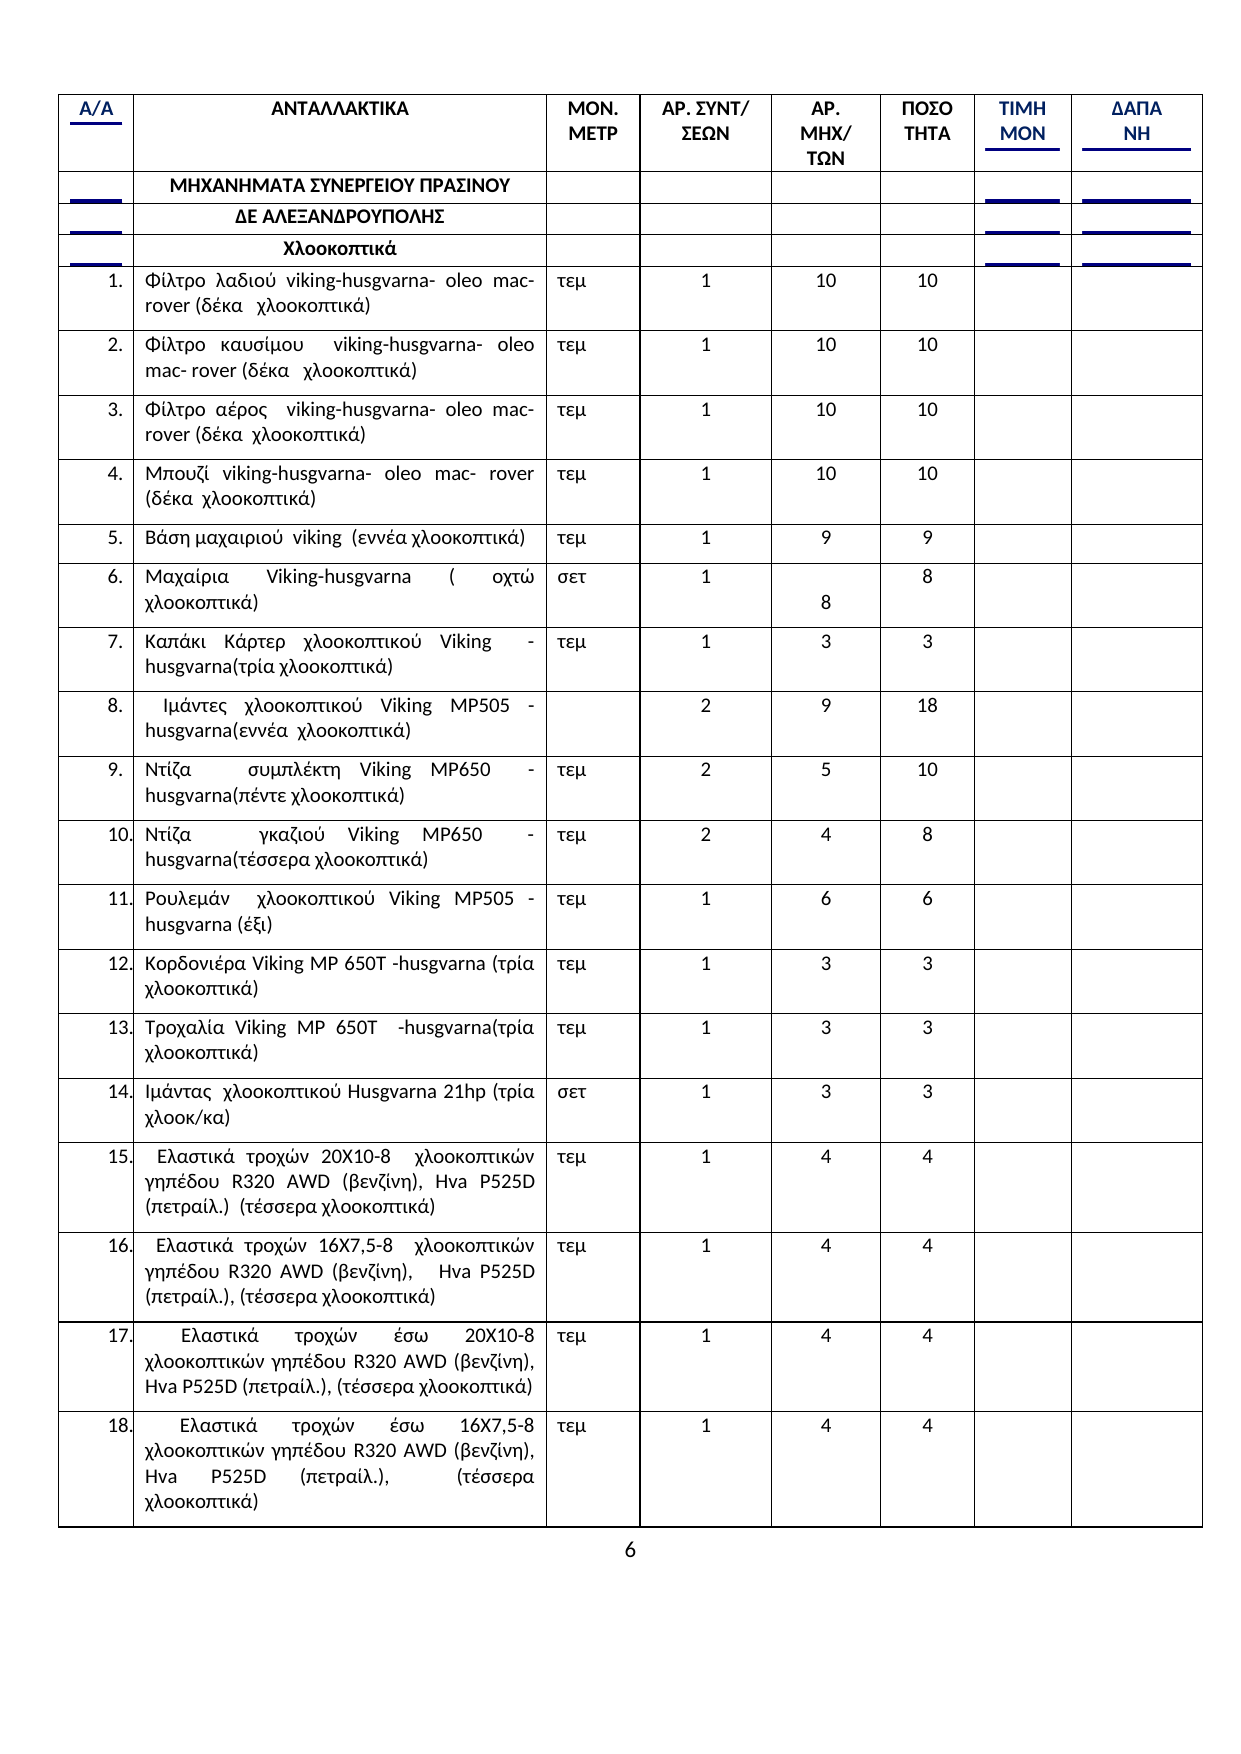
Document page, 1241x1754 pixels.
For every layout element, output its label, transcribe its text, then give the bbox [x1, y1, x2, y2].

table_cell [547, 692, 639, 756]
table_cell [59, 396, 133, 459]
table_cell 1 [641, 1323, 771, 1411]
table_cell 10 [772, 396, 880, 459]
table_cell 1 [641, 628, 771, 691]
table_header ΑΡ. ΣΥΝΤ/ ΣΕΩΝ [641, 95, 771, 171]
table_cell [59, 525, 133, 562]
table_cell [1072, 628, 1202, 691]
table_cell τεμ [547, 757, 639, 820]
table_header Α/Α [59, 95, 133, 171]
table_cell Ιμάντας χλοοκοπτικού Husgvarna 21hp (τρία χλοοκ/κα) [134, 1079, 546, 1142]
table_cell Μπουζί viking-husgvarna- oleo mac- rover (δέκα χλοοκοπτικά) [134, 460, 546, 523]
table_cell [975, 950, 1071, 1013]
table_cell τεμ [547, 1323, 639, 1411]
table_cell [975, 757, 1071, 820]
table_cell 4 [881, 1143, 974, 1232]
table_cell Καπάκι Κάρτερ χλοοκοπτικού Viking -husgvarna(τρία χλοοκοπτικά) [134, 628, 546, 691]
table_cell [1072, 267, 1202, 330]
table_cell [59, 460, 133, 523]
table_cell [641, 235, 771, 266]
table_cell [1072, 1014, 1202, 1077]
table_cell [547, 172, 639, 203]
table_cell 9 [881, 525, 974, 562]
table_cell Ελαστικά τροχών 16Χ7,5-8 χλοοκοπτικών γηπέδου R320 AWD (βενζίνη), Hva P525D (πετραίλ.), (τέσσερα χλοοκοπτικά) [134, 1233, 546, 1321]
table_cell Ελαστικά τροχών έσω 20Χ10-8 χλοοκοπτικών γηπέδου R320 AWD (βενζίνη), Hva P525D (πετραίλ.), (τέσσερα χλοοκοπτικά) [134, 1323, 546, 1411]
table_cell [975, 396, 1071, 459]
table_cell 2 [641, 692, 771, 756]
table_cell 1 [641, 1079, 771, 1142]
table_cell 3 [772, 950, 880, 1013]
table_cell [1072, 235, 1202, 266]
table_cell [975, 628, 1071, 691]
table_cell 1 [641, 331, 771, 395]
table_cell 3 [772, 1079, 880, 1142]
table_cell 1 [641, 1014, 771, 1077]
table_cell τεμ [547, 628, 639, 691]
table_cell [881, 204, 974, 234]
table_cell Φίλτρο λαδιού viking-husgvarna- oleo mac- rover (δέκα χλοοκοπτικά) [134, 267, 546, 330]
table_cell [59, 172, 133, 203]
table_cell 2 [641, 757, 771, 820]
table_cell 1 [641, 1143, 771, 1232]
table_cell 10 [881, 757, 974, 820]
table_cell Φίλτρο αέρος viking-husgvarna- oleo mac- rover (δέκα χλοοκοπτικά) [134, 396, 546, 459]
table_cell 8 [881, 564, 974, 627]
table_cell τεμ [547, 885, 639, 949]
table_cell [1072, 396, 1202, 459]
table_cell [59, 692, 133, 756]
table_cell σετ [547, 1079, 639, 1142]
table_cell Ελαστικά τροχών έσω 16Χ7,5-8 χλοοκοπτικών γηπέδου R320 AWD (βενζίνη), Hva P525D (πετραίλ.), (τέσσερα χλοοκοπτικά) [134, 1412, 546, 1526]
table_cell [1072, 757, 1202, 820]
table_cell 2 [641, 821, 771, 884]
table_cell 10 [772, 460, 880, 523]
table_header ΔΑΠΑ ΝΗ [1072, 95, 1202, 171]
table_header ΜΟΝ. ΜΕΤΡ [547, 95, 639, 171]
table_cell Ιμάντες χλοοκοπτικού Viking MP505 -husgvarna(εννέα χλοοκοπτικά) [134, 692, 546, 756]
table_cell [975, 821, 1071, 884]
table_cell [1072, 331, 1202, 395]
table_cell τεμ [547, 525, 639, 562]
table_cell [59, 757, 133, 820]
table_header ΑΡ. ΜΗΧ/ΤΩΝ [772, 95, 880, 171]
table_cell 10 [881, 460, 974, 523]
table_cell 3 [881, 1014, 974, 1077]
table_cell [975, 525, 1071, 562]
table_cell [59, 950, 133, 1013]
table_cell 8 [772, 564, 880, 627]
table_cell [772, 235, 880, 266]
table_cell Μαχαίρια Viking-husgvarna ( οχτώ χλοοκοπτικά) [134, 564, 546, 627]
table_cell [975, 460, 1071, 523]
table_cell [547, 204, 639, 234]
table_cell 6 [772, 885, 880, 949]
table_cell [975, 692, 1071, 756]
table_cell [975, 564, 1071, 627]
table_cell Χλοοκοπτικά [134, 235, 546, 266]
table_cell [1072, 1079, 1202, 1142]
table_cell 8 [881, 821, 974, 884]
table_cell [975, 1143, 1071, 1232]
table_cell 4 [881, 1323, 974, 1411]
table_cell [59, 267, 133, 330]
table_cell 1 [641, 267, 771, 330]
table_cell 3 [772, 1014, 880, 1077]
table_cell [975, 1323, 1071, 1411]
table_cell τεμ [547, 1412, 639, 1526]
table_cell [59, 204, 133, 234]
table_cell [59, 1323, 133, 1411]
table_cell σετ [547, 564, 639, 627]
table_cell 18 [881, 692, 974, 756]
table_cell 1 [641, 1233, 771, 1321]
table_cell 10 [772, 331, 880, 395]
table_cell τεμ [547, 950, 639, 1013]
table_cell Κορδονιέρα Viking MP 650T -husgvarna (τρία χλοοκοπτικά) [134, 950, 546, 1013]
table_header ΠΟΣΟ ΤΗΤΑ [881, 95, 974, 171]
table_cell [975, 1079, 1071, 1142]
table_cell 1 [641, 525, 771, 562]
table_cell [59, 1143, 133, 1232]
table_cell [881, 235, 974, 266]
table_cell ΜΗΧΑΝΗΜΑΤΑ ΣΥΝΕΡΓΕΙΟΥ ΠΡΑΣΙΝΟΥ [134, 172, 546, 203]
table_cell [59, 1412, 133, 1526]
table_cell 9 [772, 692, 880, 756]
table_cell [59, 331, 133, 395]
table_cell 3 [772, 628, 880, 691]
table_cell 4 [881, 1233, 974, 1321]
table_cell 1 [641, 396, 771, 459]
table_cell 10 [881, 331, 974, 395]
table_cell Ρουλεμάν χλοοκοπτικού Viking MP505 -husgvarna (έξι) [134, 885, 546, 949]
table_cell 3 [881, 950, 974, 1013]
table_cell [1072, 1412, 1202, 1526]
table_cell 3 [881, 628, 974, 691]
table_cell [975, 1014, 1071, 1077]
table_cell [1072, 564, 1202, 627]
table_cell [975, 204, 1071, 234]
table_cell τεμ [547, 396, 639, 459]
table_cell τεμ [547, 267, 639, 330]
table_cell [59, 1014, 133, 1077]
table_cell [1072, 950, 1202, 1013]
table_header ΤΙΜΗ ΜΟΝ [975, 95, 1071, 171]
table_cell τεμ [547, 1233, 639, 1321]
table_cell [1072, 1233, 1202, 1321]
table_cell 4 [772, 821, 880, 884]
table_cell 1 [641, 885, 771, 949]
table_cell 3 [881, 1079, 974, 1142]
table_cell Ντίζα συμπλέκτη Viking MP650 -husgvarna(πέντε χλοοκοπτικά) [134, 757, 546, 820]
table_cell [975, 885, 1071, 949]
table_cell 4 [772, 1412, 880, 1526]
table_cell 10 [881, 267, 974, 330]
table_cell 5 [772, 757, 880, 820]
table_cell [1072, 172, 1202, 203]
table_cell [975, 1412, 1071, 1526]
table_cell 10 [772, 267, 880, 330]
table_cell [975, 172, 1071, 203]
table_cell 4 [772, 1143, 880, 1232]
table_cell [59, 235, 133, 266]
table_cell τεμ [547, 460, 639, 523]
table_cell [772, 172, 880, 203]
table_cell Τροχαλία Viking MP 650T -husgvarna(τρία χλοοκοπτικά) [134, 1014, 546, 1077]
table_cell 1 [641, 1412, 771, 1526]
table_cell [59, 885, 133, 949]
table_cell ΔΕ ΑΛΕΞΑΝΔΡΟΥΠΟΛΗΣ [134, 204, 546, 234]
table_cell Φίλτρο καυσίμου viking-husgvarna- oleo mac- rover (δέκα χλοοκοπτικά) [134, 331, 546, 395]
table_cell [1072, 821, 1202, 884]
table_cell [1072, 1323, 1202, 1411]
table_cell τεμ [547, 331, 639, 395]
table_cell 4 [772, 1323, 880, 1411]
table_cell [641, 172, 771, 203]
table_cell [975, 331, 1071, 395]
table_cell [1072, 204, 1202, 234]
table_cell [1072, 460, 1202, 523]
table_cell 9 [772, 525, 880, 562]
table_cell [881, 172, 974, 203]
table_cell 1 [641, 460, 771, 523]
table_cell [975, 267, 1071, 330]
table_cell Ελαστικά τροχών 20Χ10-8 χλοοκοπτικών γηπέδου R320 AWD (βενζίνη), Hva P525D (πετραίλ.) (τέσσερα χλοοκοπτικά) [134, 1143, 546, 1232]
table_cell 4 [881, 1412, 974, 1526]
table_cell [59, 821, 133, 884]
table_cell [1072, 1143, 1202, 1232]
table_cell [641, 204, 771, 234]
table_cell [59, 1079, 133, 1142]
table_cell [547, 235, 639, 266]
table_cell 4 [772, 1233, 880, 1321]
table_cell τεμ [547, 1143, 639, 1232]
table_cell τεμ [547, 1014, 639, 1077]
table_cell 1 [641, 564, 771, 627]
table_cell [1072, 885, 1202, 949]
table_cell [772, 204, 880, 234]
table_header ΑΝΤΑΛΛΑΚΤΙΚΑ [134, 95, 546, 171]
table_cell [59, 1233, 133, 1321]
table_cell 10 [881, 396, 974, 459]
table_cell 1 [641, 950, 771, 1013]
table_cell 6 [881, 885, 974, 949]
table_cell [59, 628, 133, 691]
table_cell Ντίζα γκαζιού Viking MP650 -husgvarna(τέσσερα χλοοκοπτικά) [134, 821, 546, 884]
table_cell [975, 1233, 1071, 1321]
table_cell [59, 564, 133, 627]
table_cell Βάση μαχαιριού viking (εννέα χλοοκοπτικά) [134, 525, 546, 562]
table_cell [975, 235, 1071, 266]
table_cell [1072, 692, 1202, 756]
table_cell [1072, 525, 1202, 562]
table_cell τεμ [547, 821, 639, 884]
